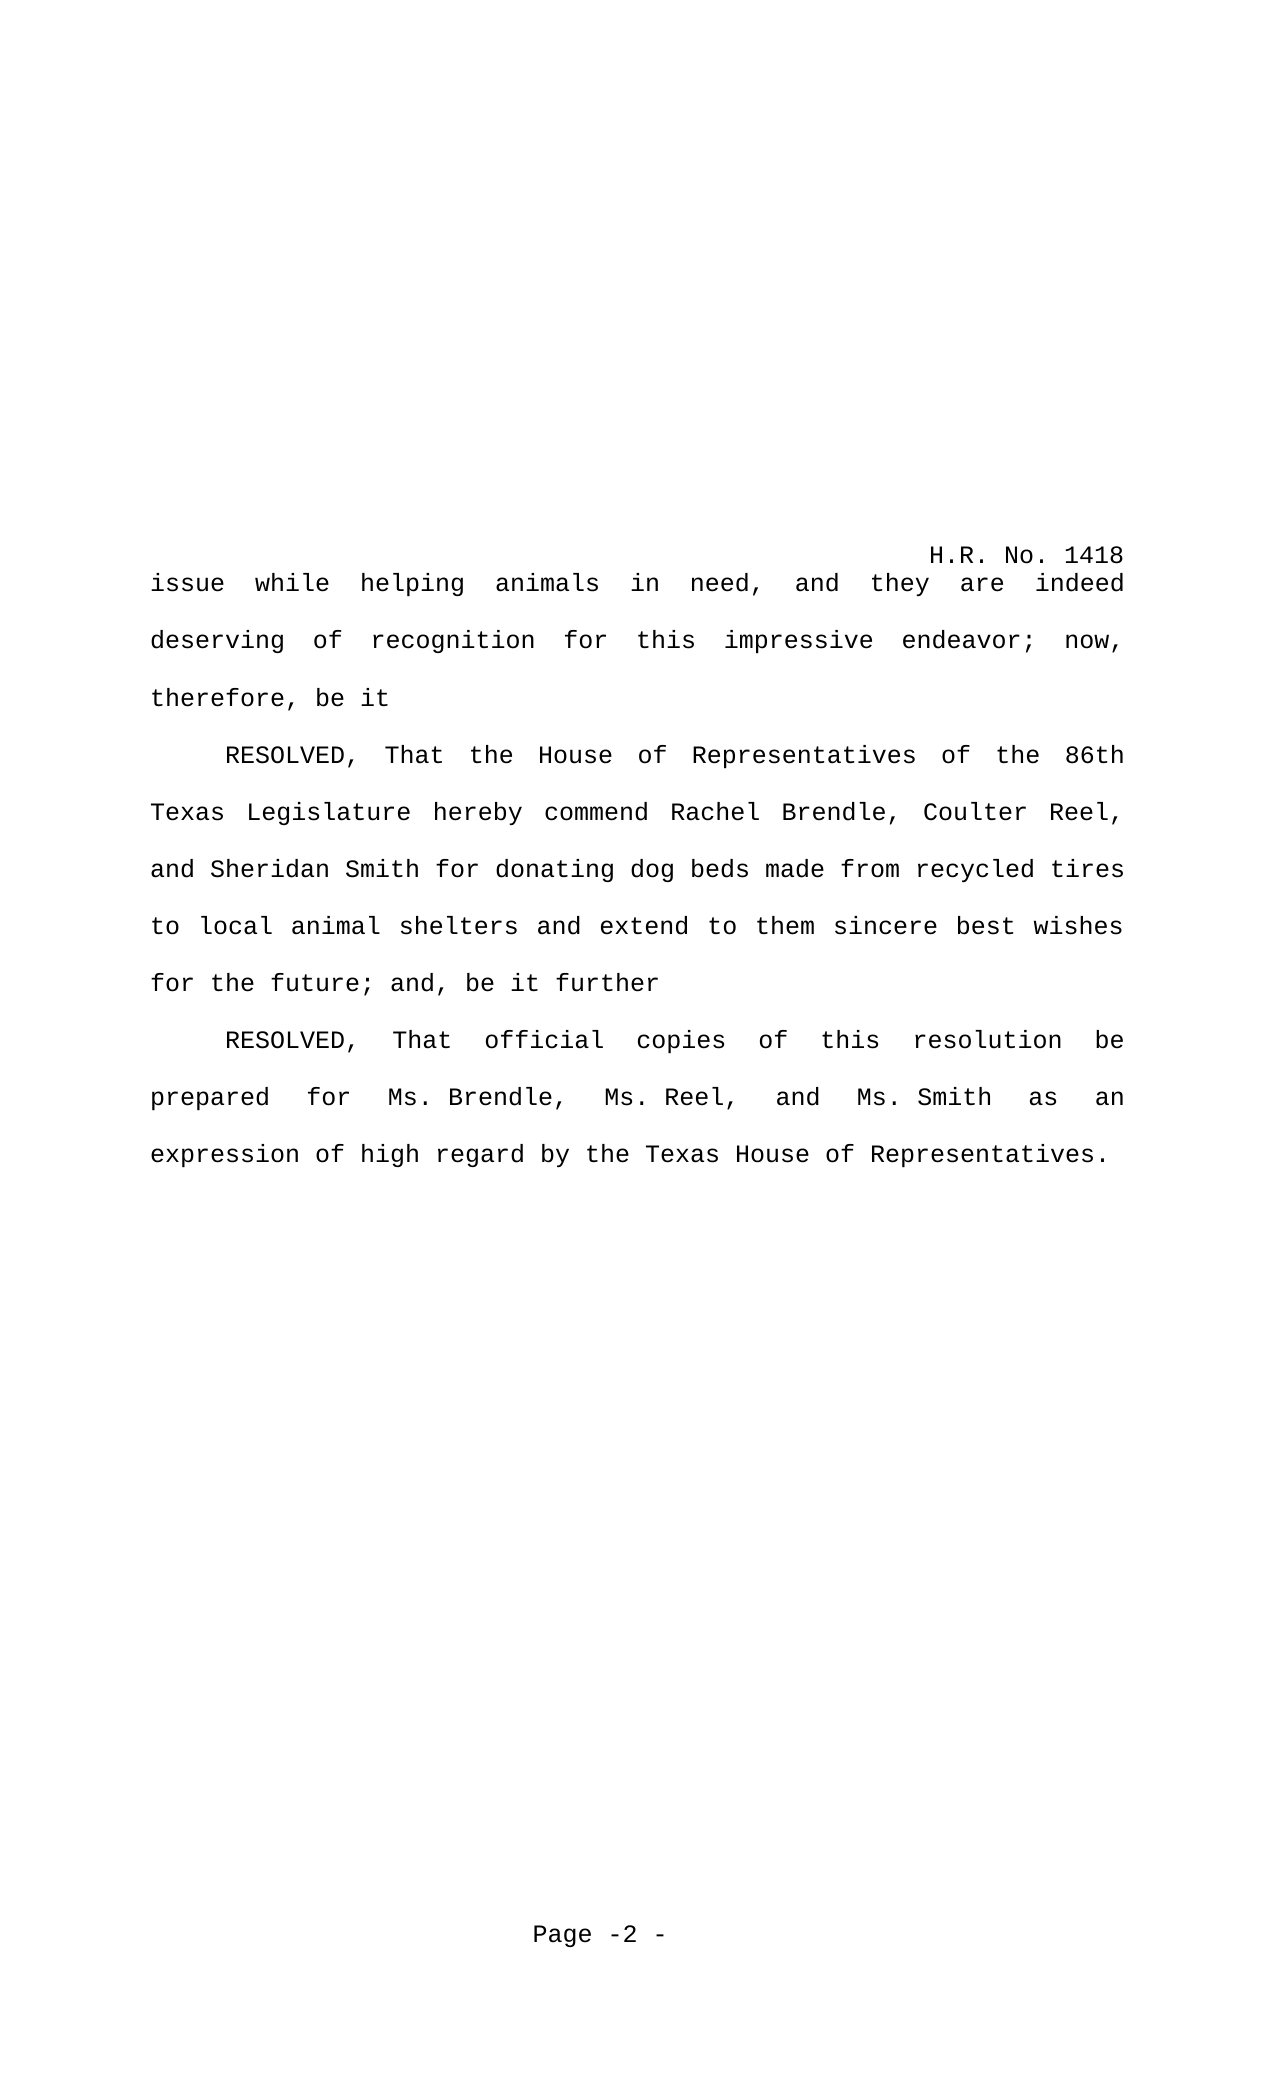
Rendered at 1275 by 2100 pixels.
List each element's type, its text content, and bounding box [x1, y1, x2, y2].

text RESOLVED, That official copies of this resolution be prepared for Ms. Brendle, Ms. Reel, and Ms. Smith as an expression of high regard by the Texas House of Representatives. [150, 1027, 1125, 1170]
text RESOLVED, That the House of Representatives of the 86th Texas Legislature hereby commend Rachel Brendle, Coulter Reel, and Sheridan Smith for donating dog beds made from recycled tires to local animal shelters and extend to them sincere best wishes for the future; and, be it further [150, 742, 1125, 999]
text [150, 571, 1125, 713]
